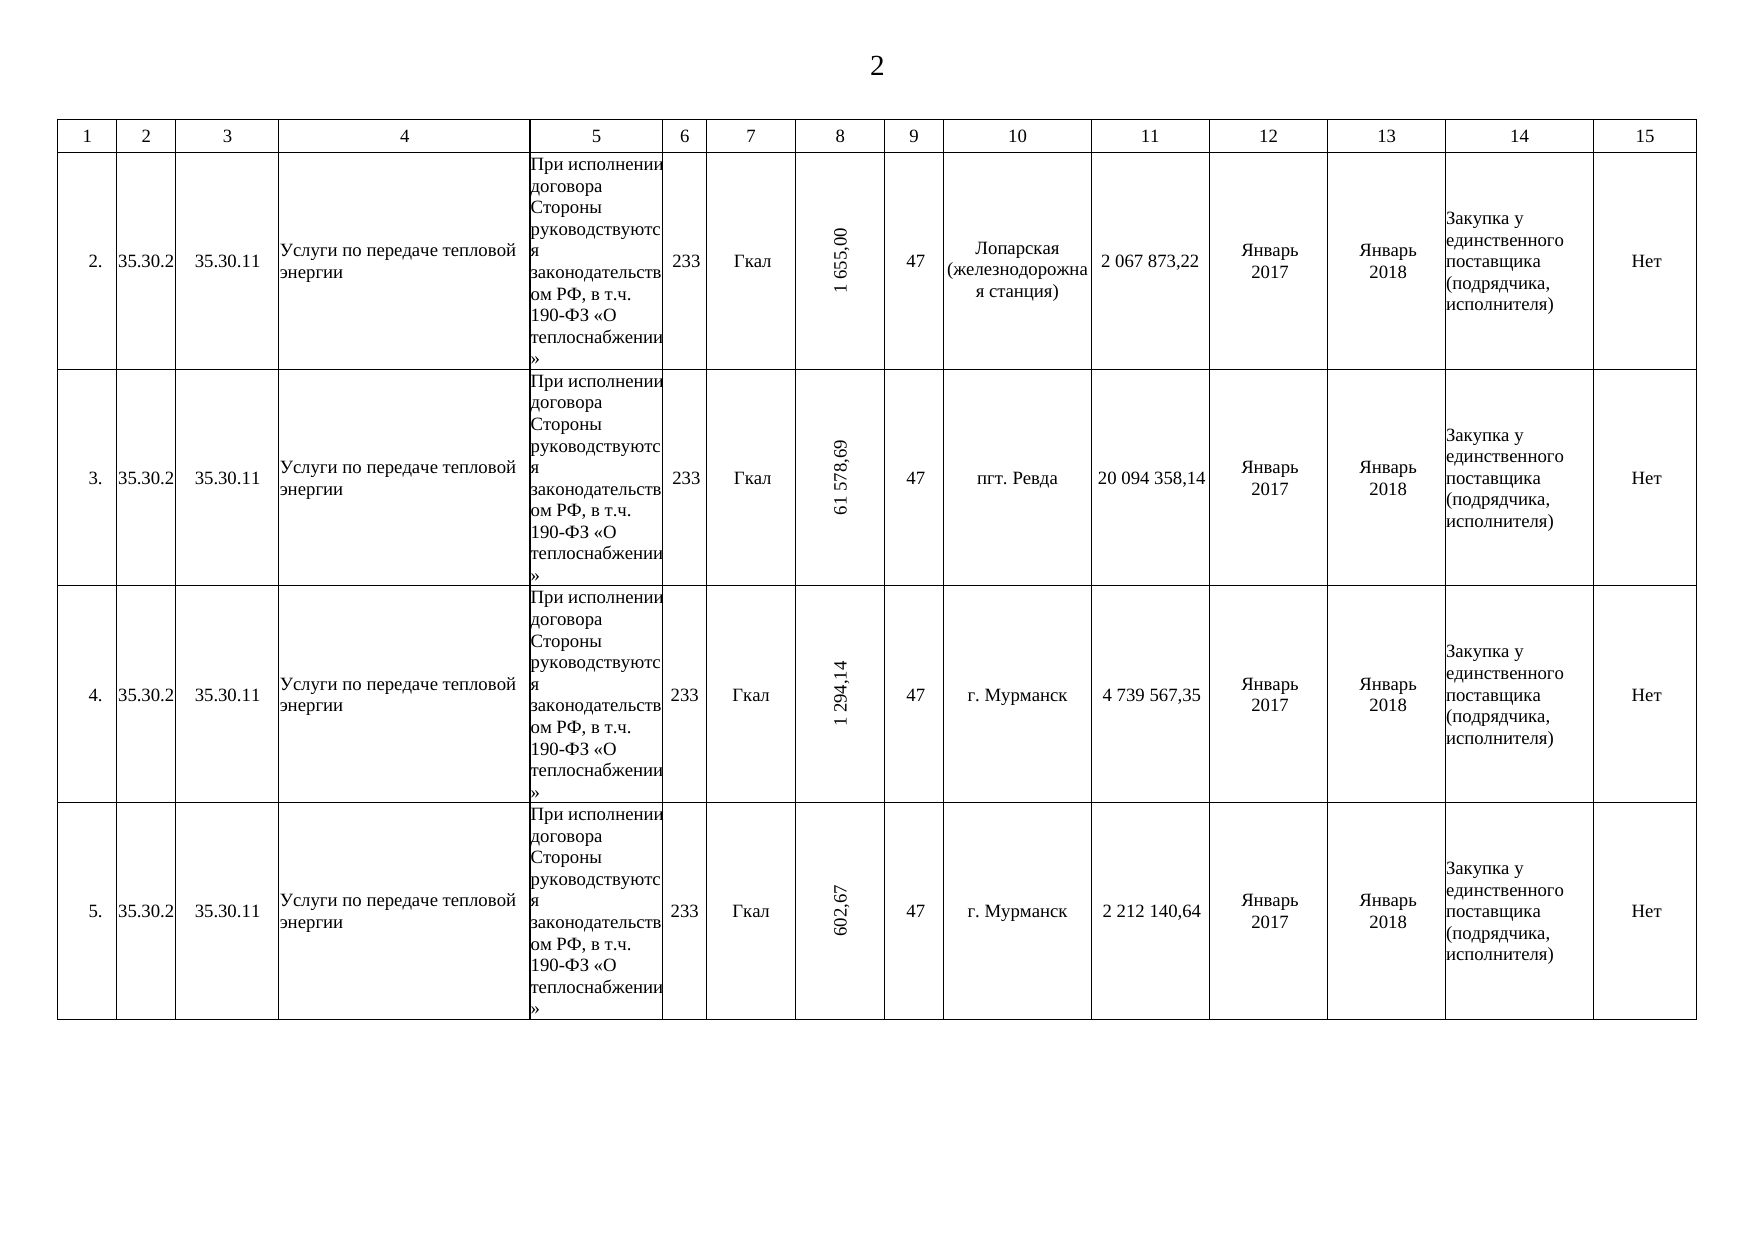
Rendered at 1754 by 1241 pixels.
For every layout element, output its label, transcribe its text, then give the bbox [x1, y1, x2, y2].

table_cell 233 [663, 586, 706, 802]
table_cell 35.30.11 [176, 370, 278, 585]
table_header 4 [279, 120, 529, 152]
table_header 6 [663, 120, 706, 152]
table_cell Гкал [707, 153, 795, 369]
table_cell пгт. Ревда [944, 370, 1091, 585]
table_cell 47 [885, 153, 943, 369]
table_header 10 [944, 120, 1091, 152]
table_cell Нет [1594, 370, 1696, 585]
table_cell Закупка у единственного поставщика (подрядчика, исполнителя) [1446, 586, 1593, 802]
table_cell Январь 2017 [1210, 153, 1327, 369]
table_cell г. Мурманск [944, 586, 1091, 802]
table_cell Услуги по передаче тепловой энергии [279, 803, 529, 1019]
table_cell При исполнении договора Стороны руководствуются законодательством РФ, в т.ч. 190-ФЗ «О теплоснабжении» [531, 803, 662, 1019]
table_cell Гкал [707, 370, 795, 585]
table_cell г. Мурманск [944, 803, 1091, 1019]
table_cell Гкал [707, 586, 795, 802]
table_cell Закупка у единственного поставщика (подрядчика, исполнителя) [1446, 370, 1593, 585]
table_cell 47 [885, 586, 943, 802]
table_cell Услуги по передаче тепловой энергии [279, 370, 529, 585]
table_cell 2 212 140,64 [1092, 803, 1209, 1019]
table_cell Январь 2018 [1328, 586, 1445, 802]
table_cell [58, 586, 116, 802]
table_cell Январь 2018 [1328, 803, 1445, 1019]
table_cell Лопарская (железнодорожная станция) [944, 153, 1091, 369]
table_cell 35.30.11 [176, 153, 278, 369]
table_cell [58, 803, 116, 1019]
table_header 8 [796, 120, 884, 152]
table_header 3 [176, 120, 278, 152]
table_cell 61 578,69 [796, 370, 884, 585]
table_cell 47 [885, 803, 943, 1019]
table_header 9 [885, 120, 943, 152]
table_cell Услуги по передаче тепловой энергии [279, 586, 529, 802]
table_cell Январь 2017 [1210, 370, 1327, 585]
table_cell 233 [663, 370, 706, 585]
table_cell 35.30.11 [176, 586, 278, 802]
table_cell 4 739 567,35 [1092, 586, 1209, 802]
table_cell Закупка у единственного поставщика (подрядчика, исполнителя) [1446, 803, 1593, 1019]
table_cell 35.30.11 [176, 803, 278, 1019]
table_cell Январь 2018 [1328, 370, 1445, 585]
table_cell Январь 2017 [1210, 803, 1327, 1019]
table_cell Январь 2018 [1328, 153, 1445, 369]
table_cell При исполнении договора Стороны руководствуются законодательством РФ, в т.ч. 190-ФЗ «О теплоснабжении» [531, 586, 662, 802]
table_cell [1446, 153, 1593, 369]
table_cell 35.30.2 [117, 586, 175, 802]
table_cell Нет [1594, 586, 1696, 802]
table_header 11 [1092, 120, 1209, 152]
table_cell Гкал [707, 803, 795, 1019]
table_cell 47 [885, 370, 943, 585]
table_header 12 [1210, 120, 1327, 152]
table_cell 233 [663, 803, 706, 1019]
table_cell 35.30.2 [117, 370, 175, 585]
table_cell Январь 2017 [1210, 586, 1327, 802]
table_cell 233 [663, 153, 706, 369]
table_header 1 [58, 120, 116, 152]
table_cell 2 067 873,22 [1092, 153, 1209, 369]
table_header 5 [531, 120, 662, 152]
table_cell 602,67 [796, 803, 884, 1019]
table_cell 1 655,00 [796, 153, 884, 369]
table_cell [58, 370, 116, 585]
table_header 15 [1594, 120, 1696, 152]
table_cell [531, 153, 662, 369]
table_cell 35.30.2 [117, 803, 175, 1019]
table_cell 20 094 358,14 [1092, 370, 1209, 585]
table_cell 1 294,14 [796, 586, 884, 802]
table_header 2 [117, 120, 175, 152]
table_cell [58, 153, 116, 369]
table_header 14 [1446, 120, 1593, 152]
table_cell 35.30.2 [117, 153, 175, 369]
table_cell Нет [1594, 803, 1696, 1019]
table_header 13 [1328, 120, 1445, 152]
table_cell Услуги по передаче тепловой энергии [279, 153, 529, 369]
table_cell Нет [1594, 153, 1696, 369]
table_header 7 [707, 120, 795, 152]
table_cell При исполнении договора Стороны руководствуются законодательством РФ, в т.ч. 190-ФЗ «О теплоснабжении» [531, 370, 662, 585]
